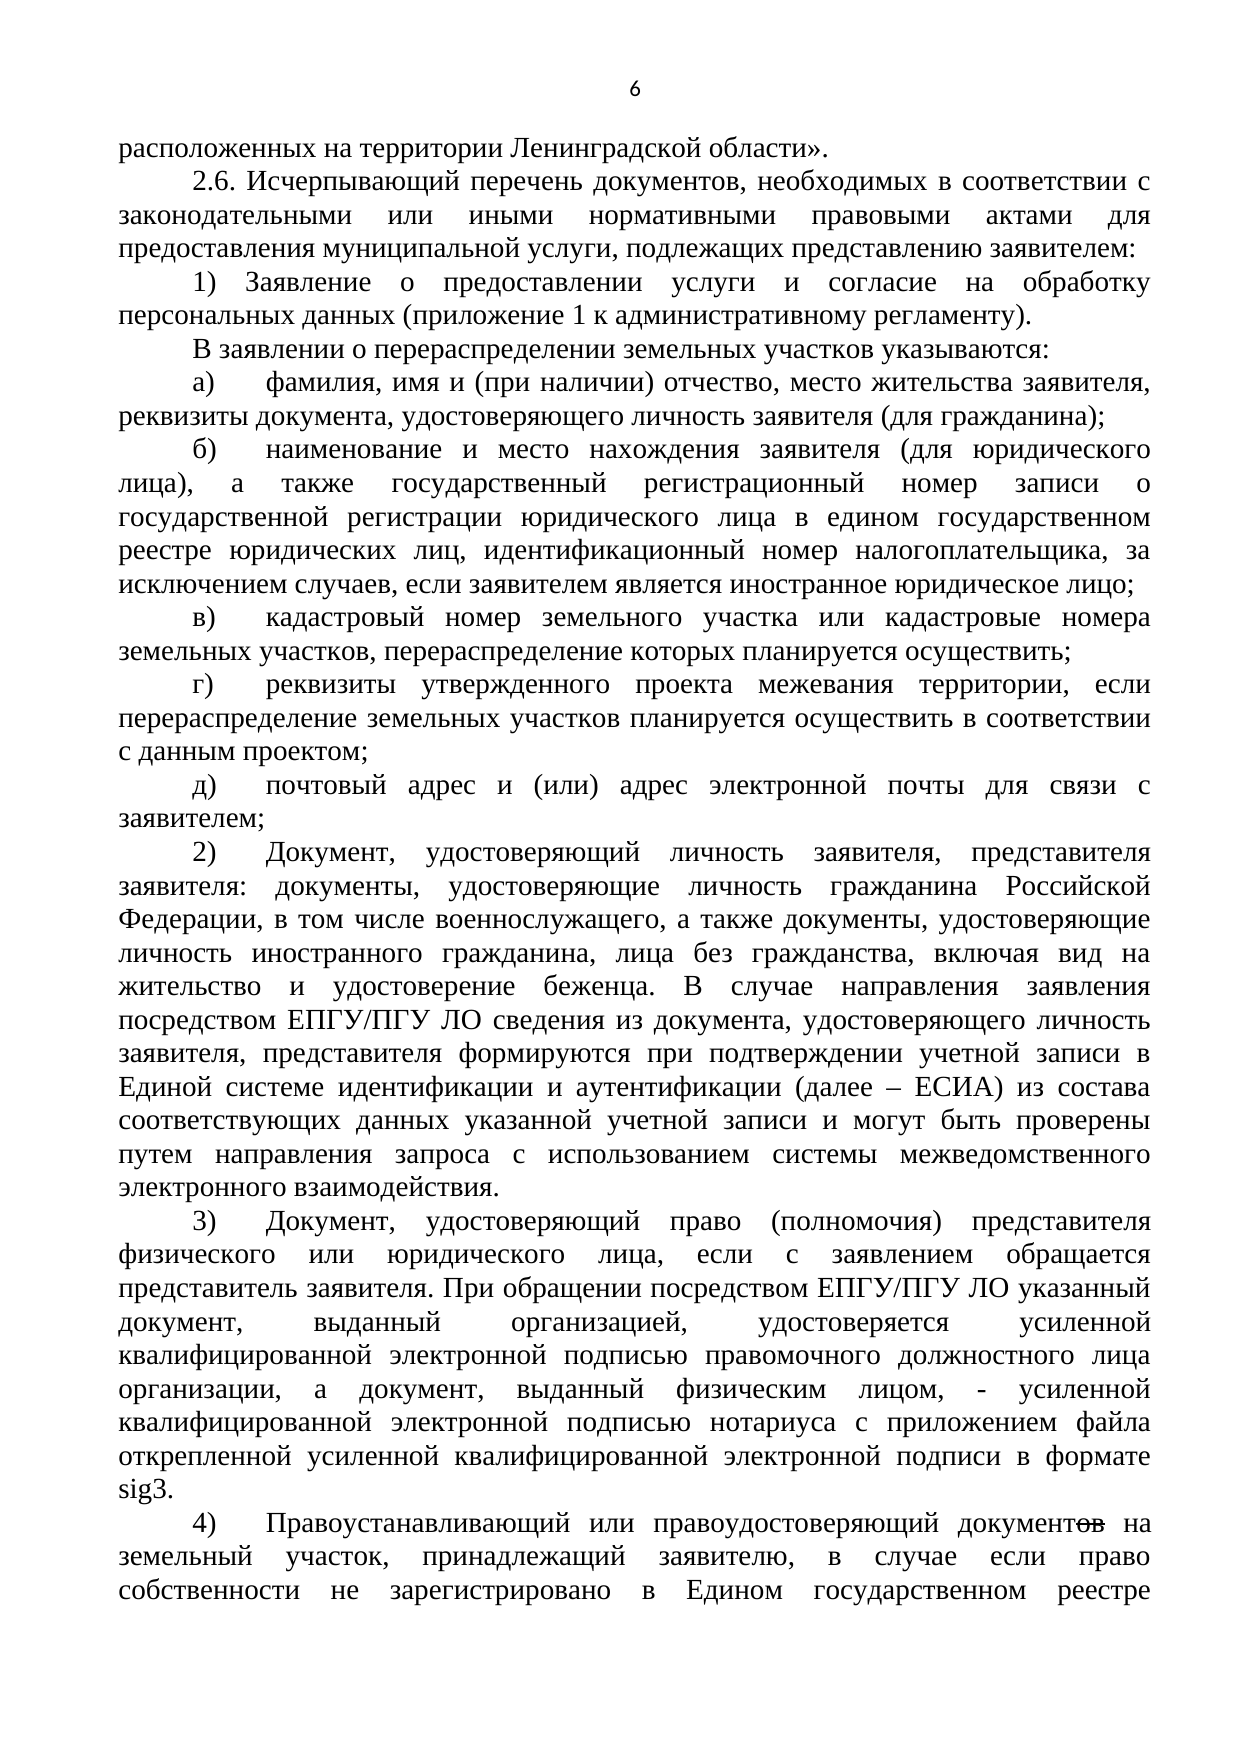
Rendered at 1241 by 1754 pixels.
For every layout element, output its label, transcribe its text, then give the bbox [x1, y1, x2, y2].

text 1) Заявление о предоставлении услуги и согласие на обработку персональных данных (приложение 1 к административному регламенту). [118, 264, 1152, 331]
text 2.6. Исчерпывающий перечень документов, необходимых в соответствии с законодательными или иными нормативными правовыми актами для предоставления муниципальной услуги, подлежащих представлению заявителем: [118, 163, 1152, 264]
text д) почтовый адрес и (или) адрес электронной почты для связи с заявителем; [118, 767, 1152, 834]
text 2) Документ, удостоверяющий личность заявителя, представителя заявителя: документы, удостоверяющие личность гражданина Российской Федерации, в том числе военнослужащего, а также документы, удостоверяющие личность иностранного гражданина, лица без гражданства, включая вид на жительство и удостоверение беженца. В случае направления заявления посредством ЕПГУ/ПГУ ЛО сведения из документа, удостоверяющего личность заявителя, представителя формируются при подтверждении учетной записи в Единой системе идентификации и аутентификации (далее – ЕСИА) из состава соответствующих данных указанной учетной записи и могут быть проверены путем направления запроса с использованием системы межведомственного электронного взаимодействия. [118, 834, 1152, 1203]
text г) реквизиты утвержденного проекта межевания территории, если перераспределение земельных участков планируется осуществить в соответствии с данным проектом; [118, 666, 1152, 767]
text в) кадастровый номер земельного участка или кадастровые номера земельных участков, перераспределение которых планируется осуществить; [118, 599, 1152, 666]
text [118, 1505, 1152, 1606]
text б) наименование и место нахождения заявителя (для юридического лица), а также государственный регистрационный номер записи о государственной регистрации юридического лица в едином государственном реестре юридических лиц, идентификационный номер налогоплательщика, за исключением случаев, если заявителем является иностранное юридическое лицо; [118, 432, 1152, 599]
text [118, 130, 1152, 163]
text В заявлении о перераспределении земельных участков указываются: [118, 331, 1152, 364]
text 3) Документ, удостоверяющий право (полномочия) представителя физического или юридического лица, если с заявлением обращается представитель заявителя. При обращении посредством ЕПГУ/ПГУ ЛО указанный документ, выданный организацией, удостоверяется усиленной квалифицированной электронной подписью правомочного должностного лица организации, а документ, выданный физическим лицом, - усиленной квалифицированной электронной подписью нотариуса с приложением файла открепленной усиленной квалифицированной электронной подписи в формате sig3. [118, 1203, 1152, 1505]
text а) фамилия, имя и (при наличии) отчество, место жительства заявителя, реквизиты документа, удостоверяющего личность заявителя (для гражданина); [118, 364, 1152, 432]
